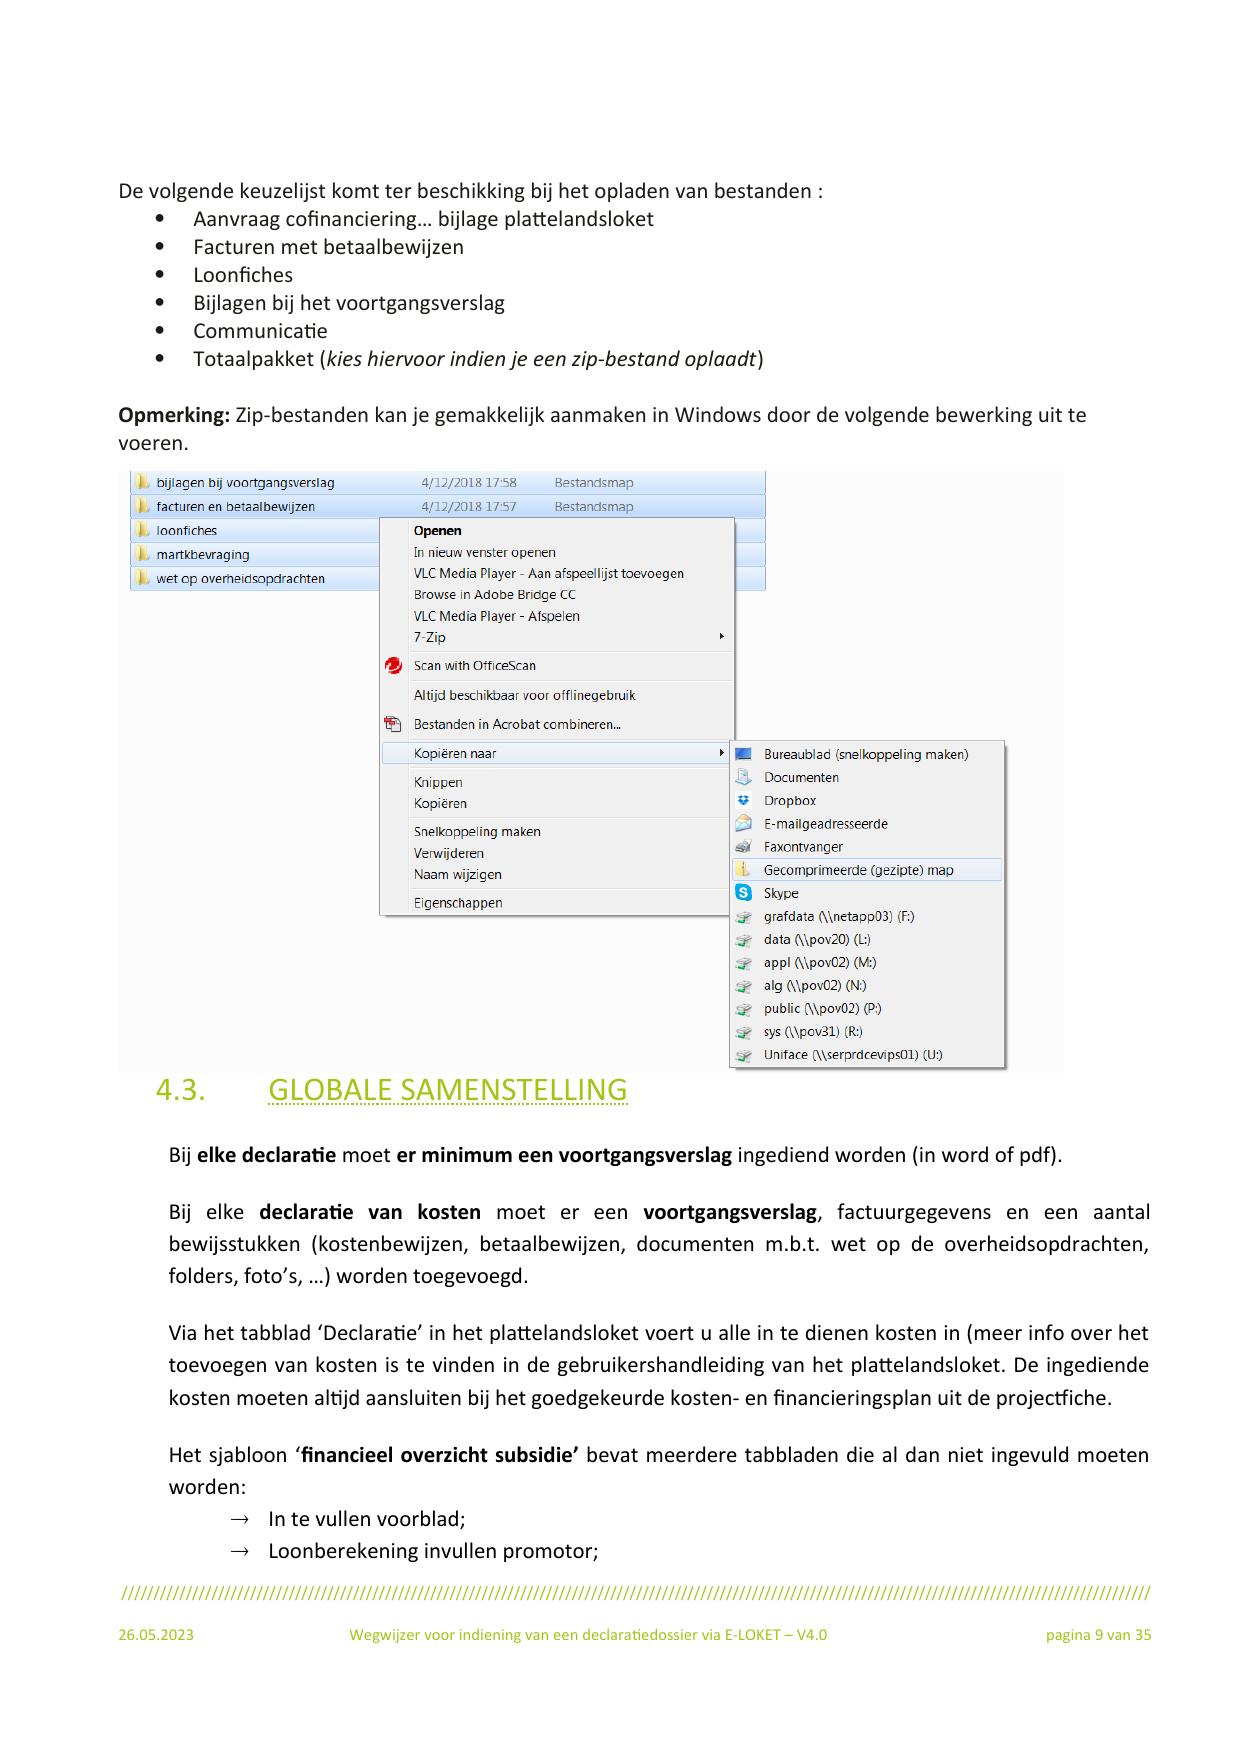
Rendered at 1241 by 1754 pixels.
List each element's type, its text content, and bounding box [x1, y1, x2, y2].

list Totaalpakket (kies hiervoor indien je een zip-bestand oplaadt) [156, 344, 1152, 372]
text Via het tabblad ‘Declaratie’ in het plattelandsloket voert u alle in te dienen kosten in (meer info over het toevoegen van kosten is te vinden in de gebruikershandleiding van het plattelandsloket. De ingediende kosten moeten altijd aansluiten bij het goedgekeurde kosten- en financieringsplan uit de projectfiche. [168, 1318, 1152, 1411]
text Bij elke declaratie moet er minimum een voortgangsverslag ingediend worden (in word of pdf). [168, 1140, 1152, 1168]
list Loonfiches [156, 260, 1152, 288]
text De volgende keuzelijst komt ter beschikking bij het opladen van bestanden : [118, 176, 1152, 204]
text Bij elke declaratie van kosten moet er een voortgangsverslag, factuurgegevens en een aantal bewijsstukken (kostenbewijzen, betaalbewijzen, documenten m.b.t. wet op de overheidsopdrachten, folders, foto’s, …) worden toegevoegd. [168, 1197, 1152, 1289]
list Communicatie [156, 316, 1152, 344]
list Bijlagen bij het voortgangsverslag [156, 288, 1152, 316]
list Aanvraag cofinanciering… bijlage plattelandsloket [156, 204, 1152, 232]
picture [118, 471, 1064, 1074]
list Loonberekening invullen promotor; [231, 1537, 1152, 1564]
text Het sjabloon ‘financieel overzicht subsidie’ bevat meerdere tabbladen die al dan niet ingevuld moeten worden: [168, 1440, 1152, 1500]
text Opmerking: Zip-bestanden kan je gemakkelijk aanmaken in Windows door de volgende bewerking uit te voeren. [118, 400, 1152, 456]
list In te vullen voorblad; [231, 1504, 1152, 1532]
list Facturen met betaalbewijzen [156, 232, 1152, 260]
subtitle Globale samenstelling [156, 1068, 1152, 1109]
